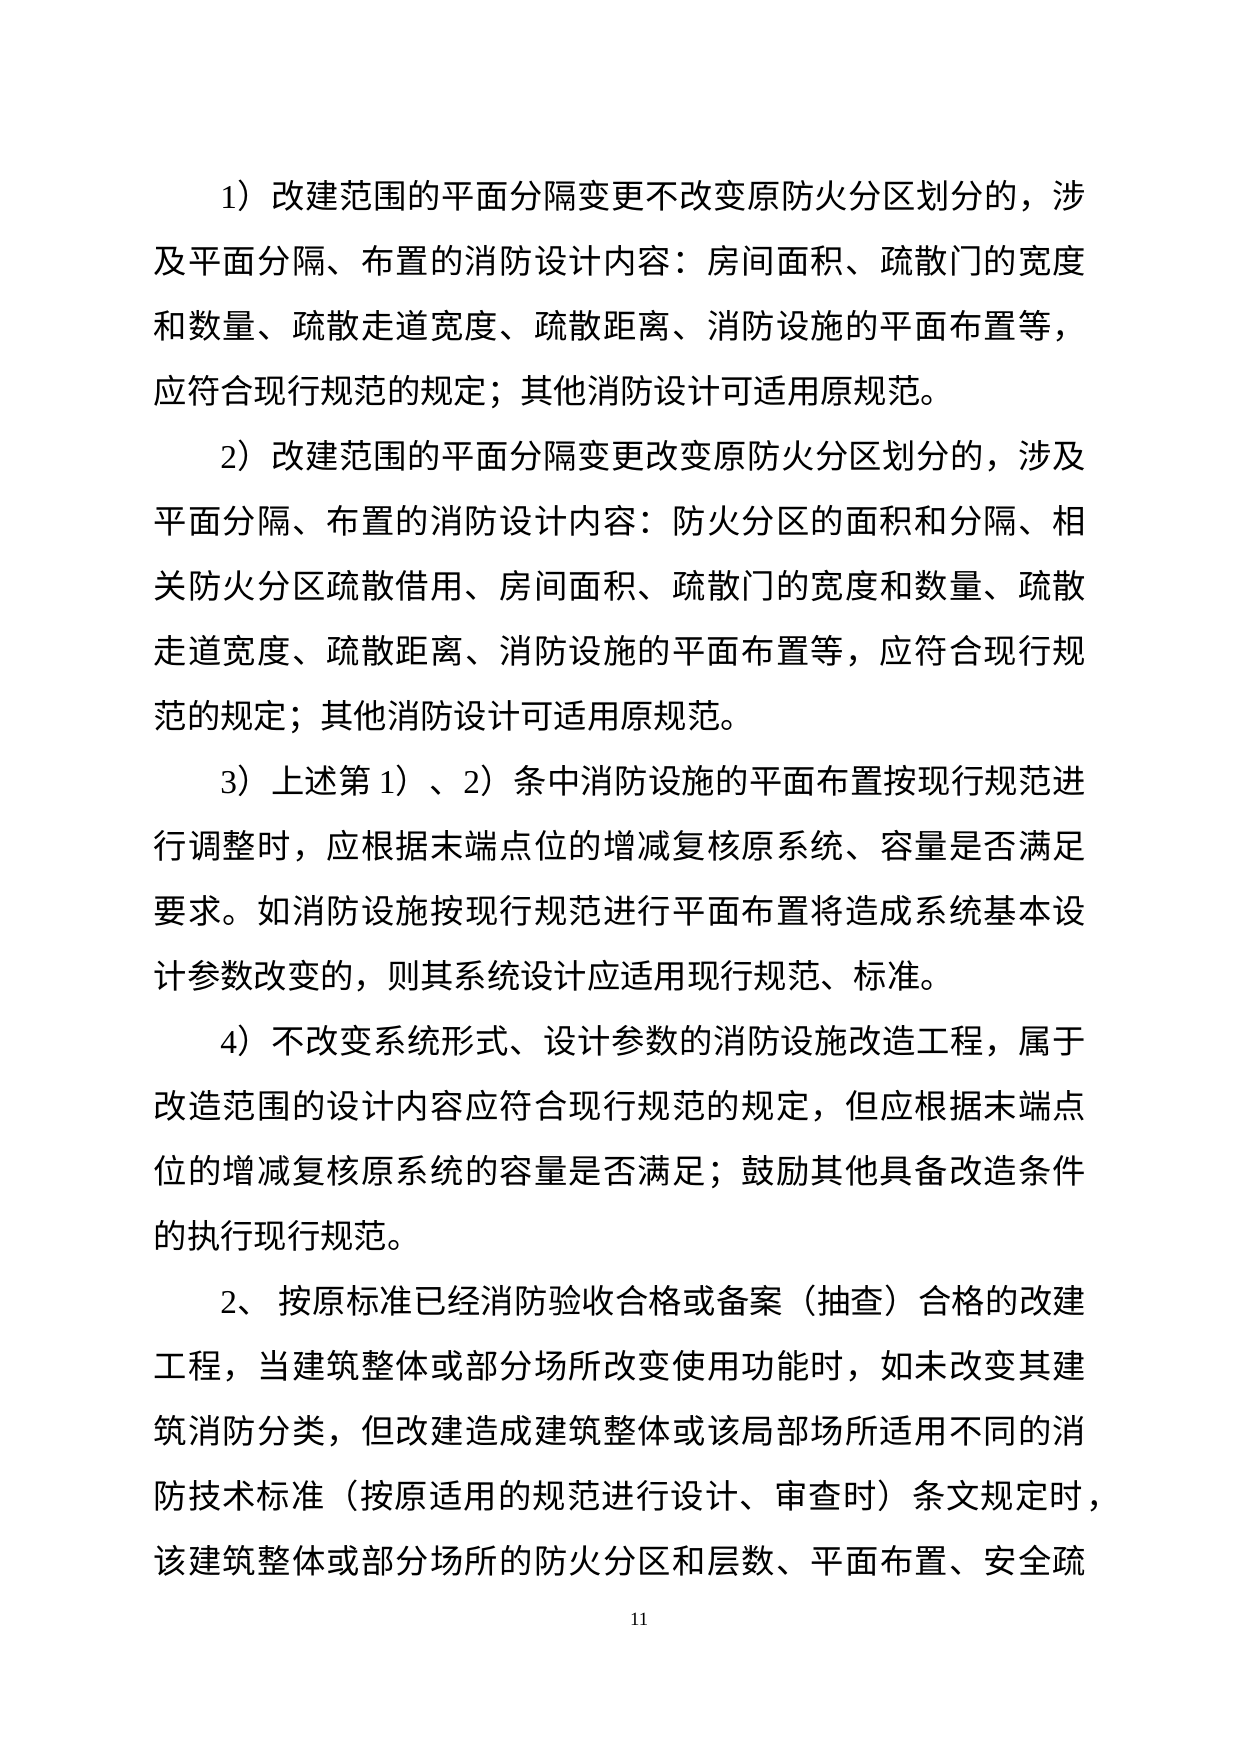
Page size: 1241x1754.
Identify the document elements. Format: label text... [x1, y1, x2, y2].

text 3）上述第1）、2）条中消防设施的平面布置按现行规范进行调整时，应根据末端点位的增减复核原系统、容量是否满足要求。如消防设施按现行规范进行平面布置将造成系统基本设计参数改变的，则其系统设计应适用现行规范、标准。 [153, 747, 1087, 1007]
text 2）改建范围的平面分隔变更改变原防火分区划分的，涉及平面分隔、布置的消防设计内容：防火分区的面积和分隔、相关防火分区疏散借用、房间面积、疏散门的宽度和数量、疏散走道宽度、疏散距离、消防设施的平面布置等，应符合现行规范的规定；其他消防设计可适用原规范。 [153, 422, 1087, 747]
text 4）不改变系统形式、设计参数的消防设施改造工程，属于改造范围的设计内容应符合现行规范的规定，但应根据末端点位的增减复核原系统的容量是否满足；鼓励其他具备改造条件的执行现行规范。 [153, 1007, 1087, 1267]
text 1）改建范围的平面分隔变更不改变原防火分区划分的，涉及平面分隔、布置的消防设计内容：房间面积、疏散门的宽度和数量、疏散走道宽度、疏散距离、消防设施的平面布置等，应符合现行规范的规定；其他消防设计可适用原规范。 [153, 162, 1087, 422]
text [153, 1267, 1087, 1592]
